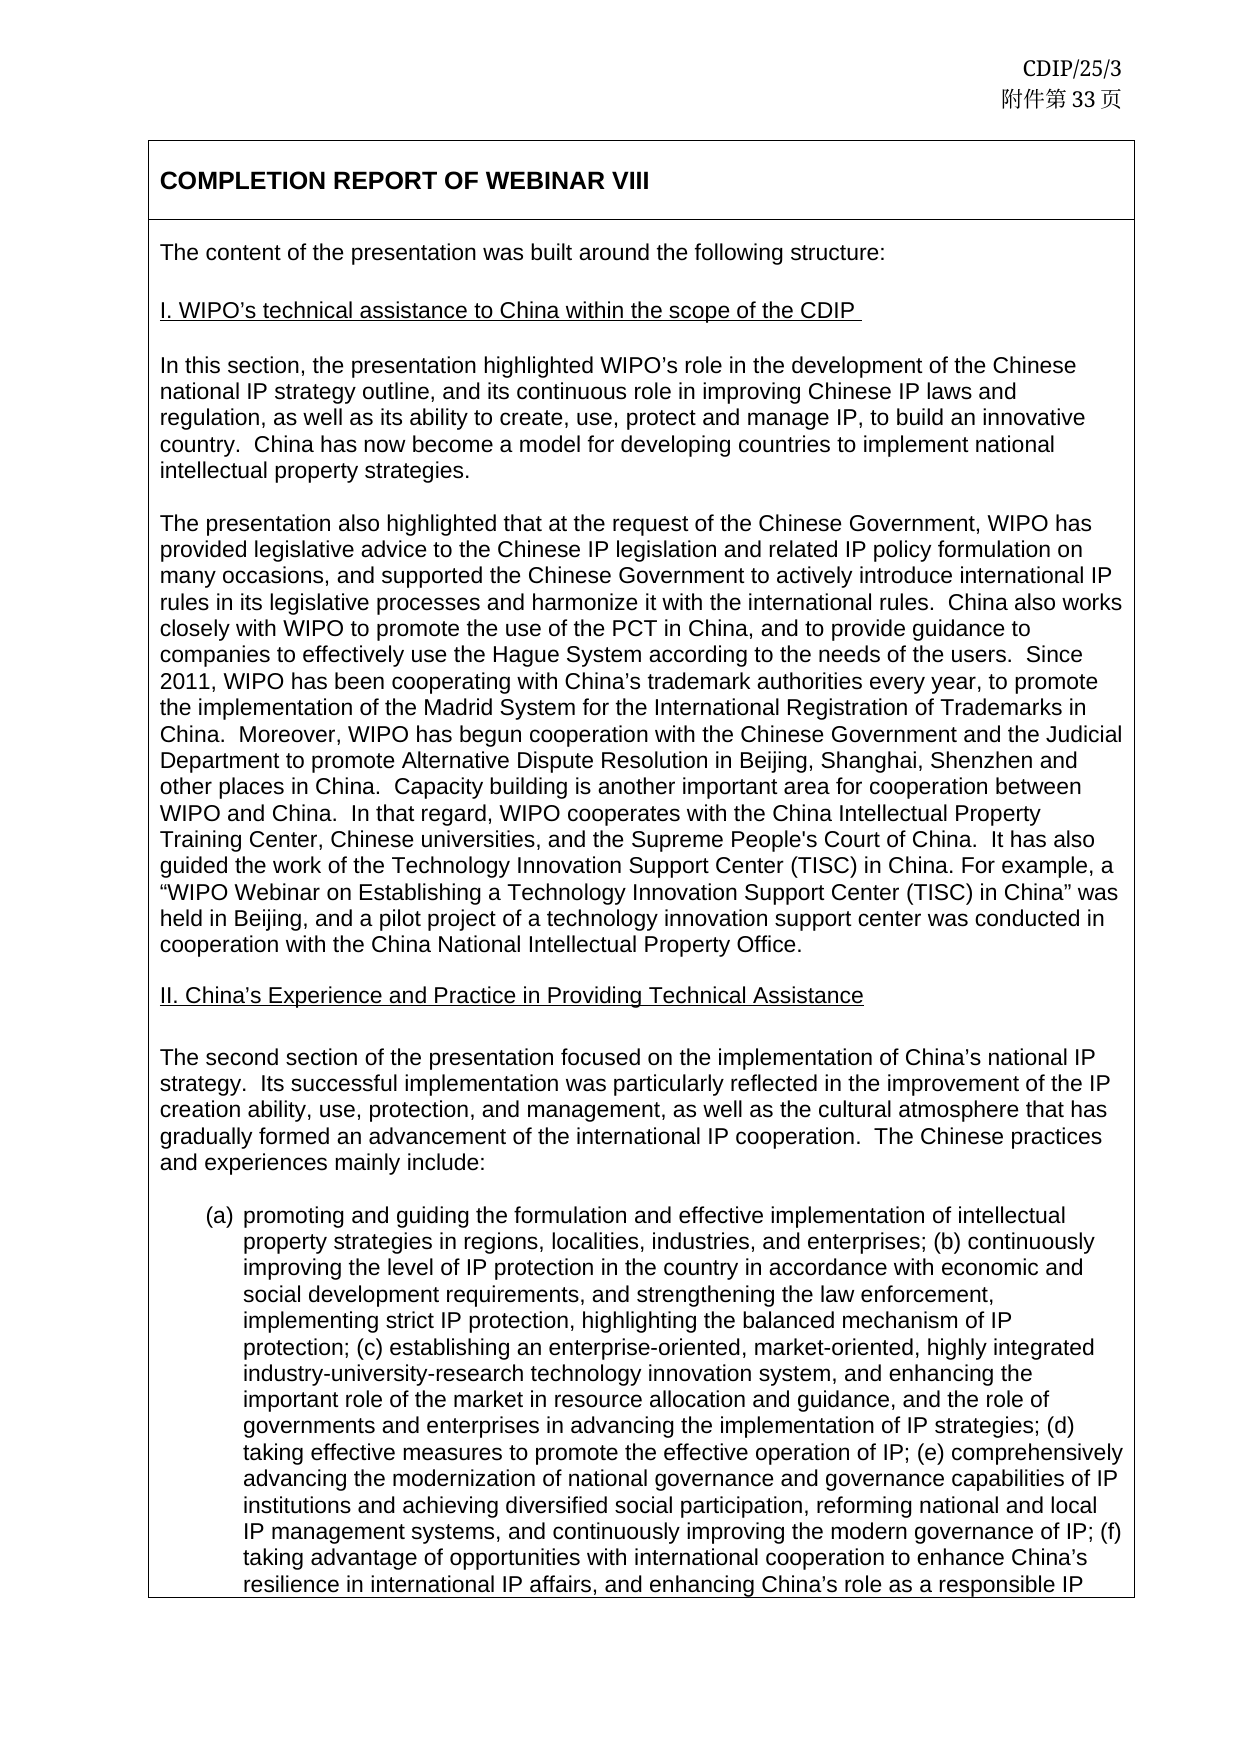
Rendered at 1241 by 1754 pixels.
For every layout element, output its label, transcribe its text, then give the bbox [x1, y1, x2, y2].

table_header COMPLETION REPORT OF WEBINAR VIII [149, 141, 1134, 219]
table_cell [149, 220, 1134, 1597]
